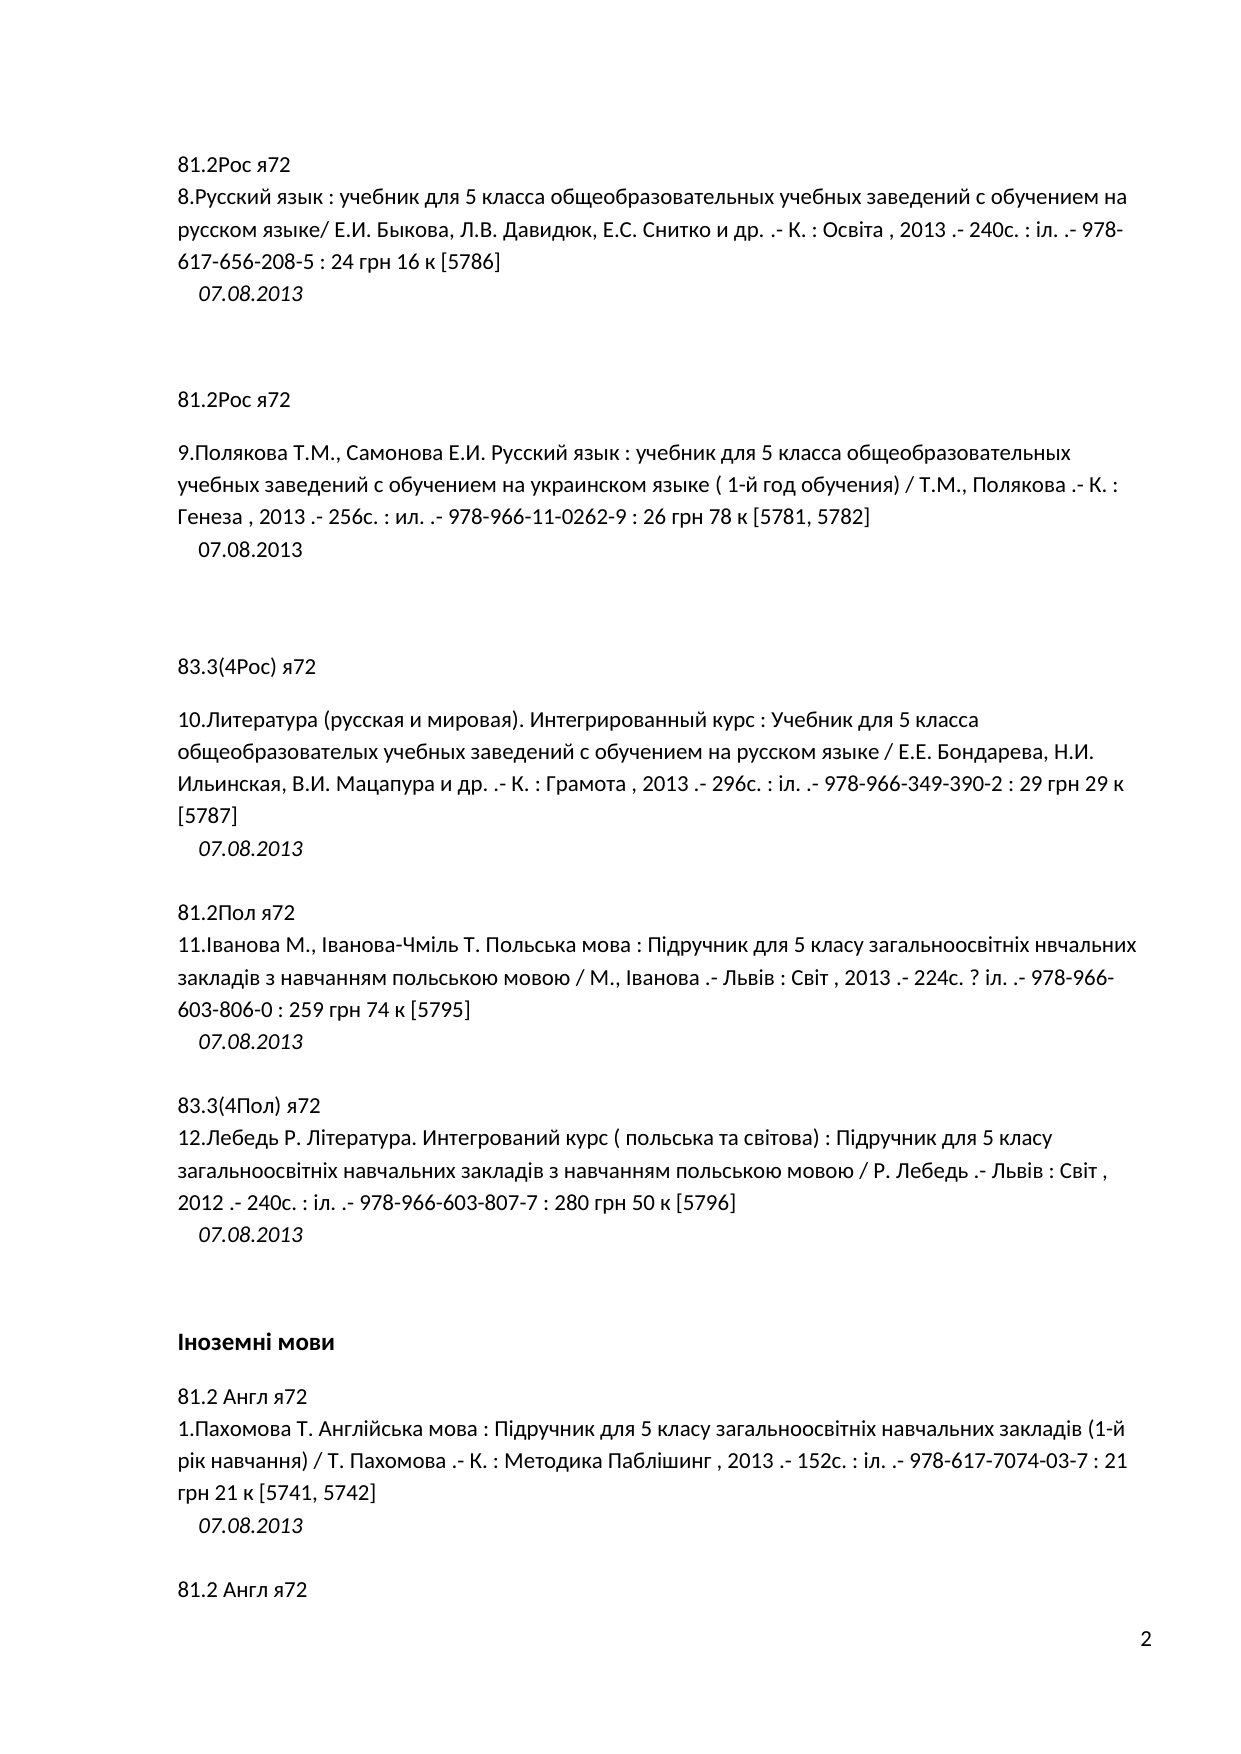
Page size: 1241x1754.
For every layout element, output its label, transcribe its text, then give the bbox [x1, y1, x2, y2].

text 9.Полякова Т.М., Самонова Е.И. Русский язык : учебник для 5 класса общеобразовательных учебных заведений с обучением на украинском языке ( 1-й год обучения) / Т.М., Полякова .- К. : Генеза , 2013 .- 256с. : ил. .- 978-966-11-0262-9 : 26 грн 78 к [5781, 5782] 07.08.2013 [177, 438, 1152, 563]
text 10.Литература (русская и мировая). Интегрированный курс : Учебник для 5 класса общеобразователых учебных заведений с обучением на русском языке / Е.Е. Бондарева, Н.И. Ильинская, В.И. Мацапура и др. .- К. : Грамота , 2013 .- 296с. : іл. .- 978-966-349-390-2 : 29 грн 29 к [5787] 07.08.2013 81.2Пол я72 11.Іванова М., Іванова-Чміль Т. Польська мова : Підручник для 5 класу загальноосвітніх нвчальних закладів з навчанням польською мовою / М., Іванова .- Львів : Світ , 2013 .- 224с. ? іл. .- 978-966-603-806-0 : 259 грн 74 к [5795] 07.08.2013 83.3(4Пол) я72 12.Лебедь Р. Література. Интегрований курс ( польська та світова) : Підручник для 5 класу загальноосвітніх навчальних закладів з навчанням польською мовою / Р. Лебедь .- Львів : Світ , 2012 .- 240с. : іл. .- 978-966-603-807-7 : 280 грн 50 к [5796] 07.08.2013 [177, 705, 1152, 1248]
text 81.2Рос я72 [177, 385, 1152, 413]
text Іноземні мови [177, 1326, 1152, 1357]
text 83.3(4Рос) я72 [177, 588, 1152, 680]
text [177, 1382, 1152, 1603]
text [177, 118, 1152, 307]
